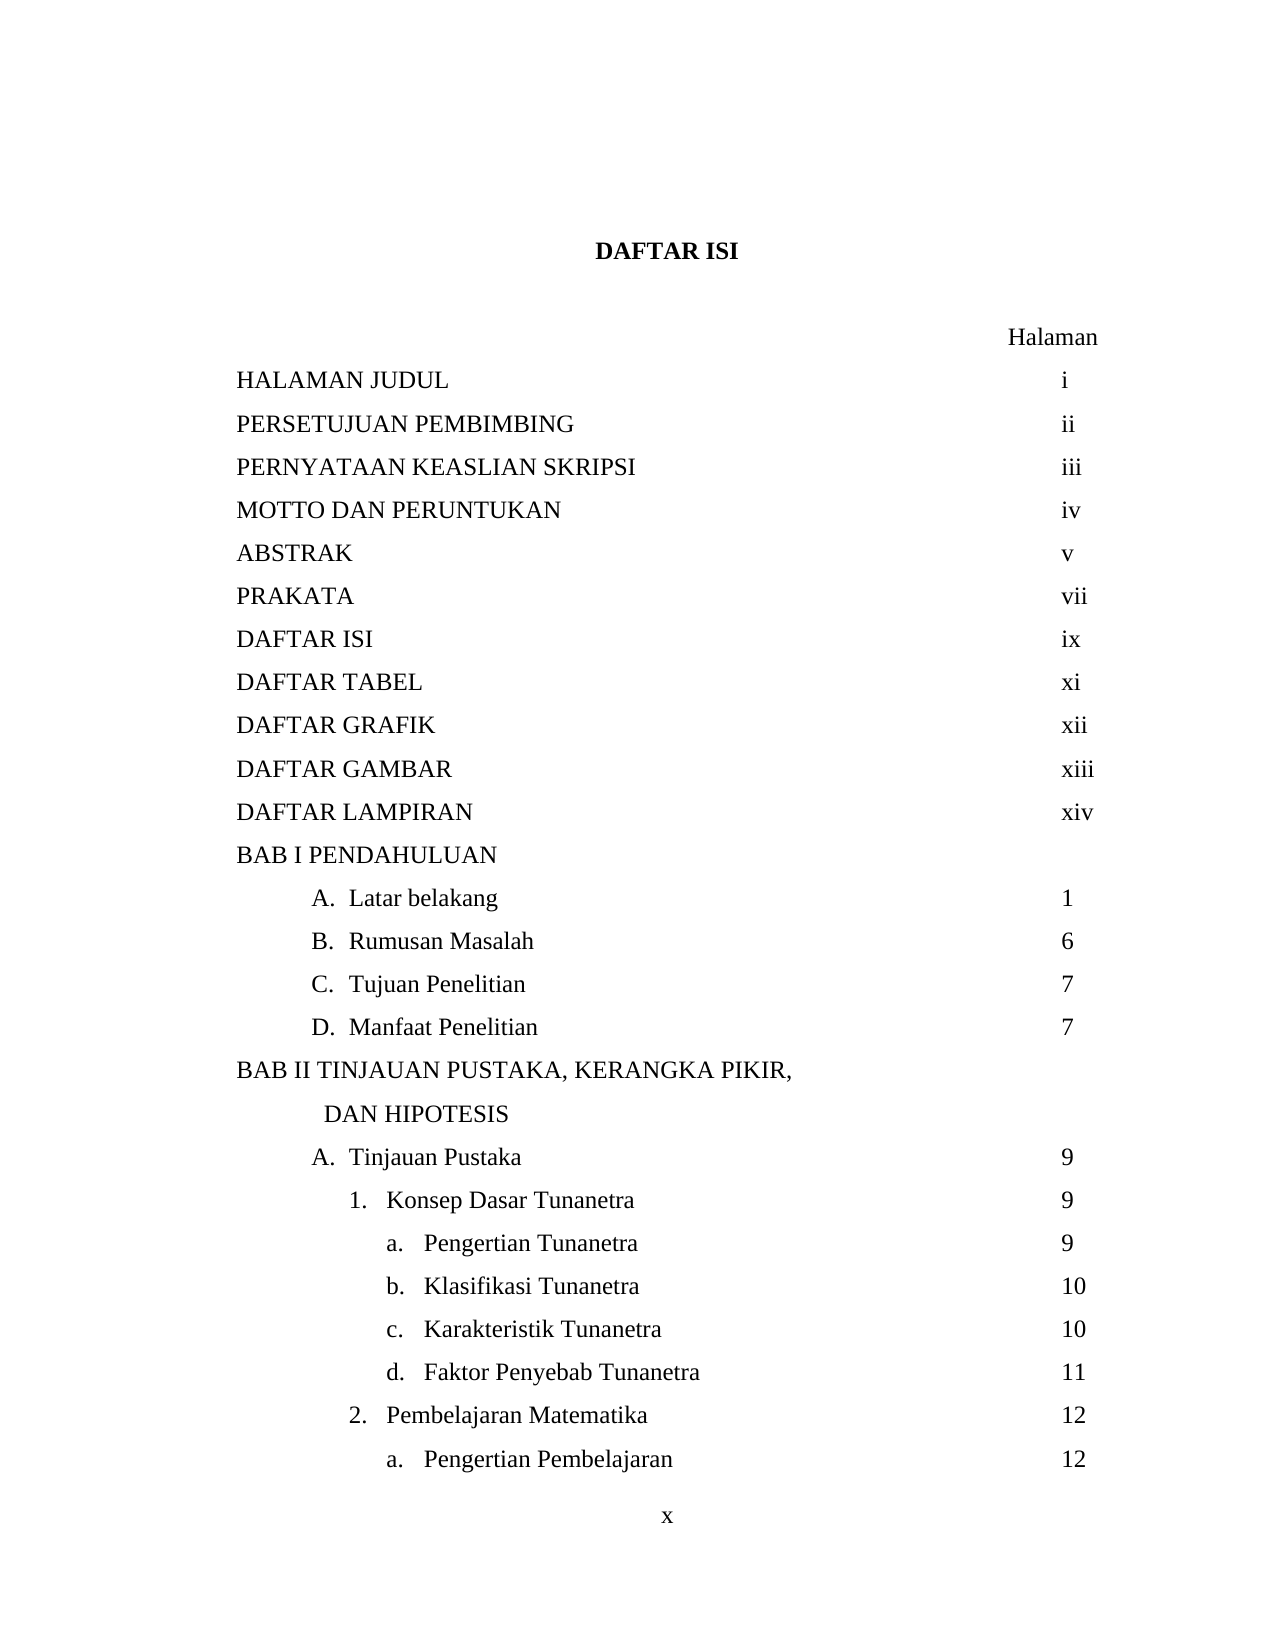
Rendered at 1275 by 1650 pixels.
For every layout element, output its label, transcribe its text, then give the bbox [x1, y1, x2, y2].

text HALAMAN JUDUL i [236, 366, 1098, 394]
text DAFTAR ISI ix [236, 624, 1098, 653]
list Pembelajaran Matematika 12 [349, 1401, 1098, 1429]
text DAFTAR TABEL xi [236, 667, 1098, 696]
text ABSTRAK v [236, 538, 1098, 567]
text DAFTAR ISI [236, 236, 1098, 265]
text MOTTO DAN PERUNTUKAN iv [236, 495, 1098, 524]
text BAB I PENDAHULUAN [236, 840, 1098, 869]
list Tinjauan Pustaka 9 [311, 1142, 1098, 1171]
list Faktor Penyebab Tunanetra 11 [386, 1357, 1098, 1386]
list Rumusan Masalah 6 [311, 926, 1098, 955]
list Klasifikasi Tunanetra 10 [386, 1271, 1098, 1300]
list Latar belakang 1 [311, 883, 1098, 912]
text DAFTAR GRAFIK xii [236, 711, 1098, 739]
list Karakteristik Tunanetra 10 [386, 1314, 1098, 1343]
list Pengertian Pembelajaran 12 [386, 1444, 1098, 1472]
text DAN HIPOTESIS [236, 1099, 1098, 1127]
text PERNYATAAN KEASLIAN SKRIPSI iii [236, 452, 1098, 481]
text BAB II TINJAUAN PUSTAKA, KERANGKA PIKIR, [236, 1056, 1098, 1084]
text PRAKATA vii [236, 581, 1098, 610]
text DAFTAR GAMBAR xiii [236, 754, 1098, 782]
list Manfaat Penelitian 7 [311, 1012, 1098, 1041]
text PERSETUJUAN PEMBIMBING ii [236, 409, 1098, 437]
text DAFTAR LAMPIRAN xiv [236, 797, 1098, 826]
text Halaman [236, 322, 1098, 351]
list Pengertian Tunanetra 9 [386, 1228, 1098, 1257]
list Tujuan Penelitian 7 [311, 969, 1098, 998]
list Konsep Dasar Tunanetra 9 [349, 1185, 1098, 1214]
